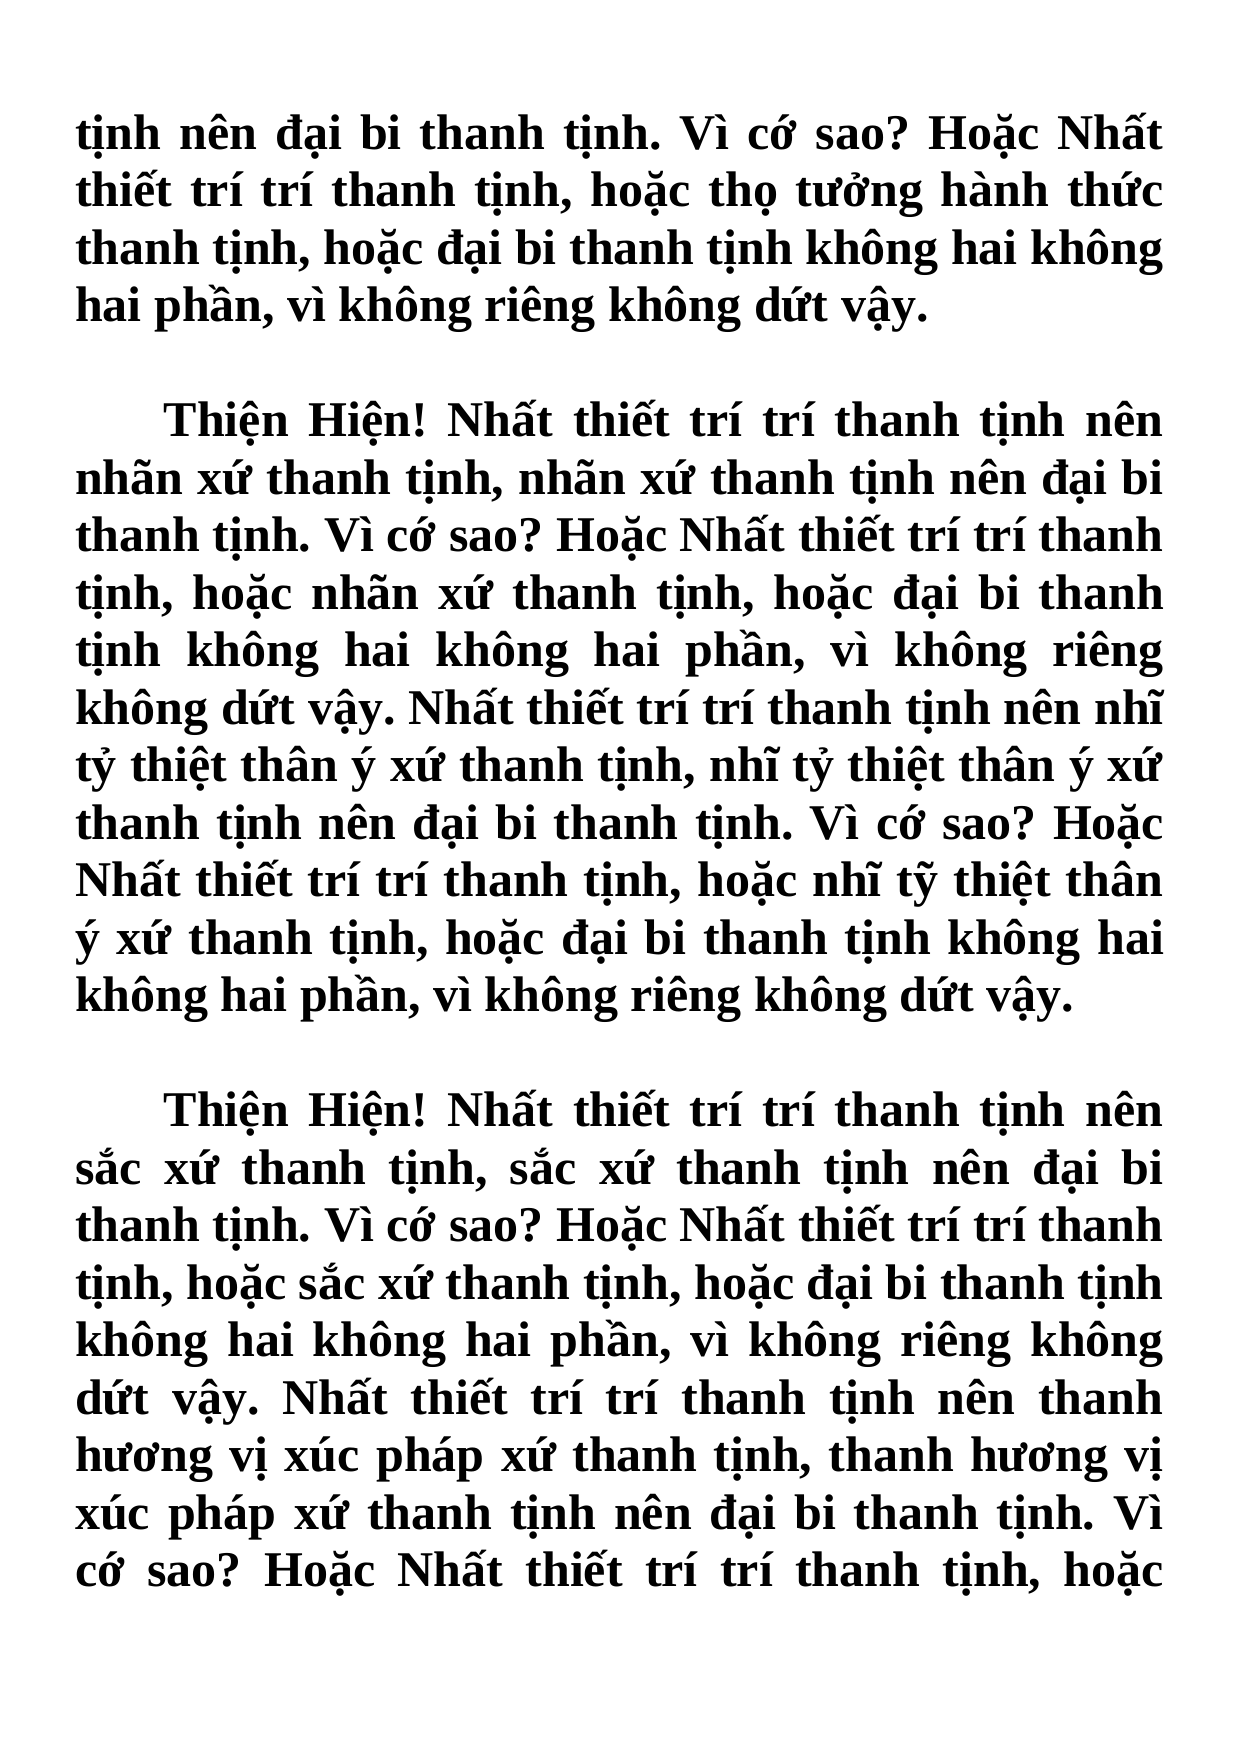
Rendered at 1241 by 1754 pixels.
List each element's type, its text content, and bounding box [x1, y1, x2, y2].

text Thiện Hiện! Nhất thiết trí trí thanh tịnh nên nhãn xứ thanh tịnh, nhãn xứ thanh tịnh nên đại bi thanh tịnh. Vì cớ sao? Hoặc Nhất thiết trí trí thanh tịnh, hoặc nhãn xứ thanh tịnh, hoặc đại bi thanh tịnh không hai không hai phần, vì không riêng không dứt vậy. Nhất thiết trí trí thanh tịnh nên nhĩ tỷ thiệt thân ý xứ thanh tịnh, nhĩ tỷ thiệt thân ý xứ thanh tịnh nên đại bi thanh tịnh. Vì cớ sao? Hoặc Nhất thiết trí trí thanh tịnh, hoặc nhĩ tỹ thiệt thân ý xứ thanh tịnh, hoặc đại bi thanh tịnh không hai không hai phần, vì không riêng không dứt vậy. [75, 390, 1165, 1022]
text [75, 1080, 1165, 1597]
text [75, 102, 1165, 332]
